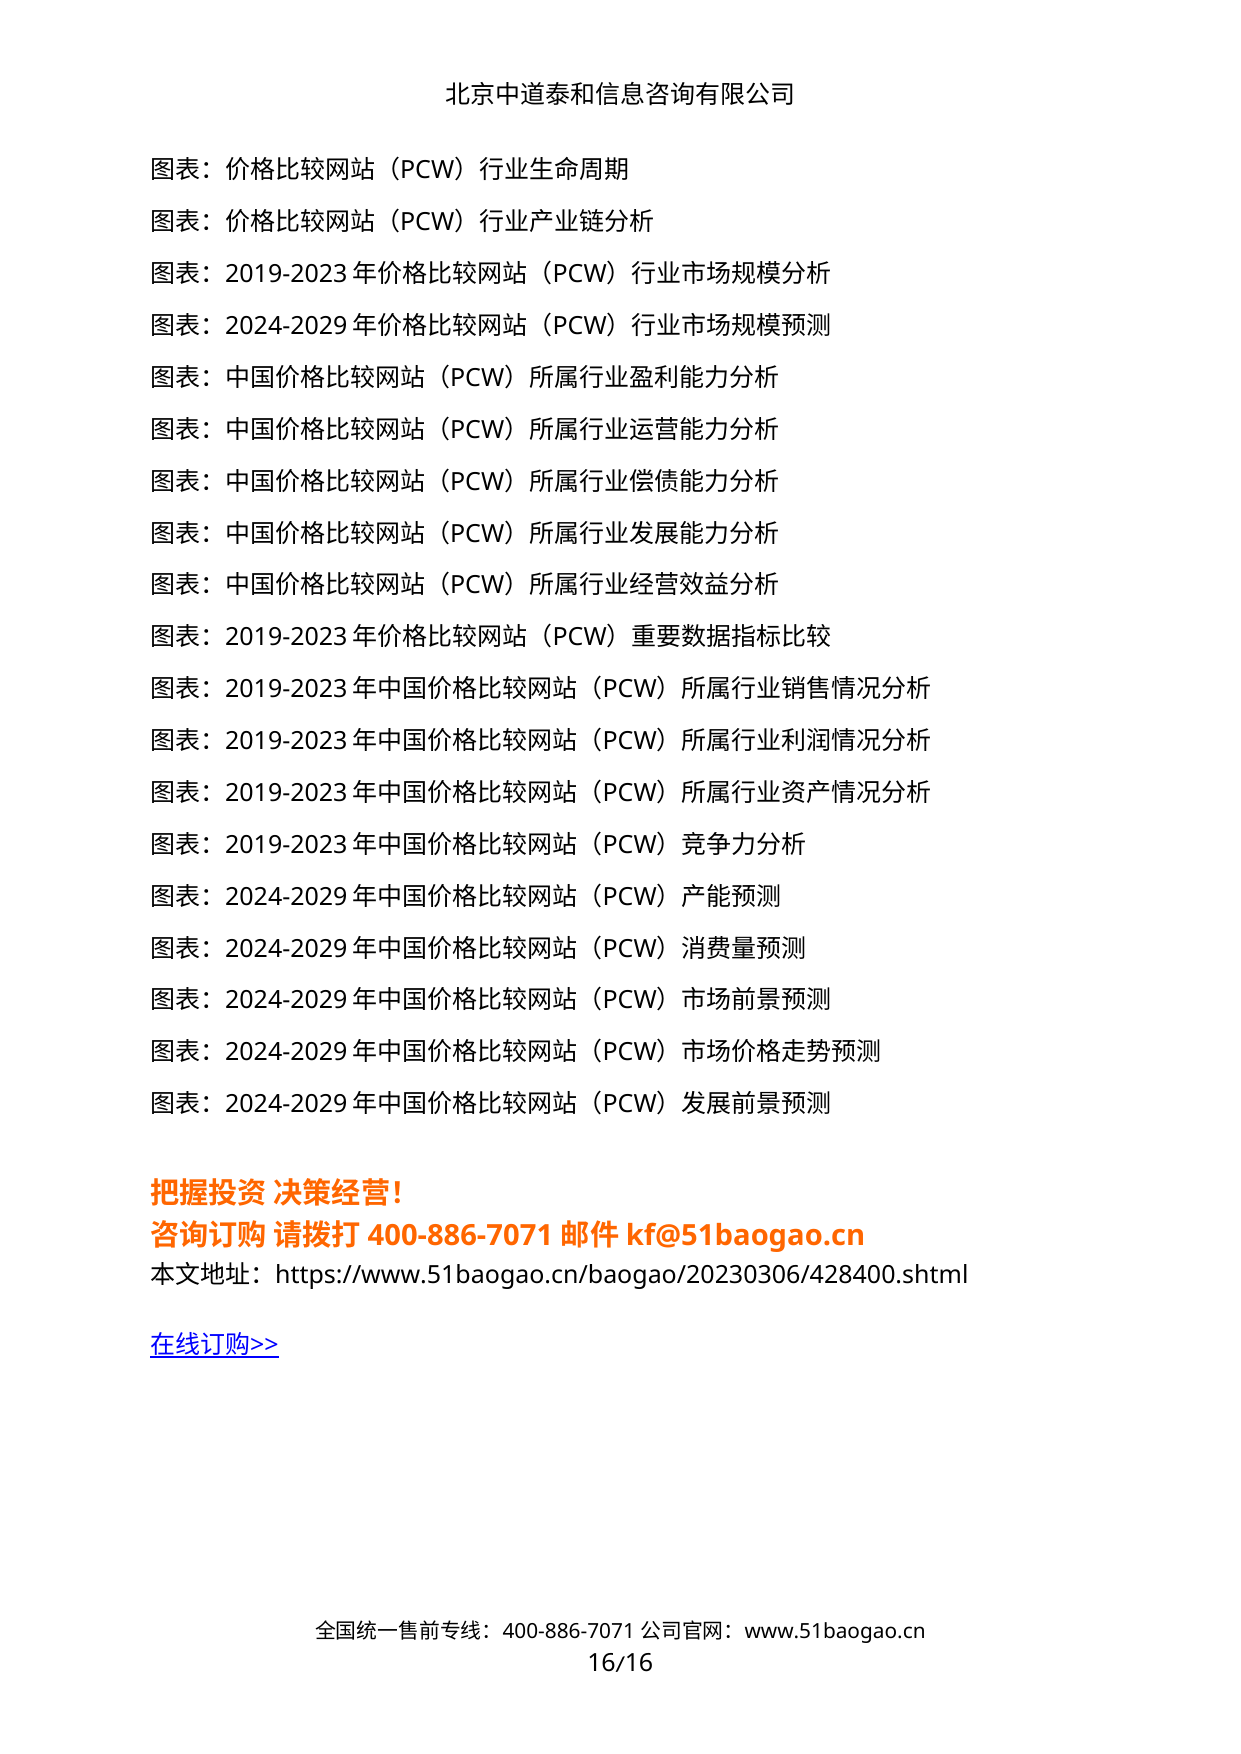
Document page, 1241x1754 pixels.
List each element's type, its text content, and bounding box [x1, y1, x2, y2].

text 图表：2019-2023年中国价格比较网站（PCW）所属行业资产情况分析 [150, 772, 1090, 809]
text 图表：中国价格比较网站（PCW）所属行业偿债能力分析 [150, 461, 1090, 497]
text 图表：中国价格比较网站（PCW）所属行业盈利能力分析 [150, 357, 1090, 394]
text 图表：2019-2023年中国价格比较网站（PCW）所属行业销售情况分析 [150, 669, 1090, 705]
text 图表：价格比较网站（PCW）行业产业链分析 [150, 202, 1090, 238]
text 图表：2024-2029年中国价格比较网站（PCW）市场前景预测 [150, 980, 1090, 1016]
text 图表：2024-2029年中国价格比较网站（PCW）产能预测 [150, 876, 1090, 912]
text 图表：价格比较网站（PCW）行业生命周期 [150, 150, 1090, 186]
text 图表：中国价格比较网站（PCW）所属行业经营效益分析 [150, 565, 1090, 601]
text 图表：中国价格比较网站（PCW）所属行业运营能力分析 [150, 409, 1090, 446]
text 图表：2024-2029年中国价格比较网站（PCW）消费量预测 [150, 928, 1090, 964]
text 在线订购>> [150, 1291, 1090, 1361]
text 图表：2019-2023年价格比较网站（PCW）行业市场规模分析 [150, 254, 1090, 290]
text 图表：2019-2023年价格比较网站（PCW）重要数据指标比较 [150, 617, 1090, 653]
text 图表：2024-2029年价格比较网站（PCW）行业市场规模预测 [150, 306, 1090, 342]
text 图表：2019-2023年中国价格比较网站（PCW）所属行业利润情况分析 [150, 721, 1090, 757]
text 图表：2024-2029年中国价格比较网站（PCW）市场价格走势预测 [150, 1032, 1090, 1068]
text 图表：2019-2023年中国价格比较网站（PCW）竞争力分析 [150, 824, 1090, 861]
text 图表：中国价格比较网站（PCW）所属行业发展能力分析 [150, 513, 1090, 549]
text 图表：2024-2029年中国价格比较网站（PCW）发展前景预测 [150, 1084, 1090, 1120]
text 把握投资 决策经营！咨询订购 请拨打 400-886-7071 邮件 kf@51baogao.cn本文地址：https://www.51baogao.cn/baogao/20230306/428400.shtml [150, 1136, 1090, 1291]
